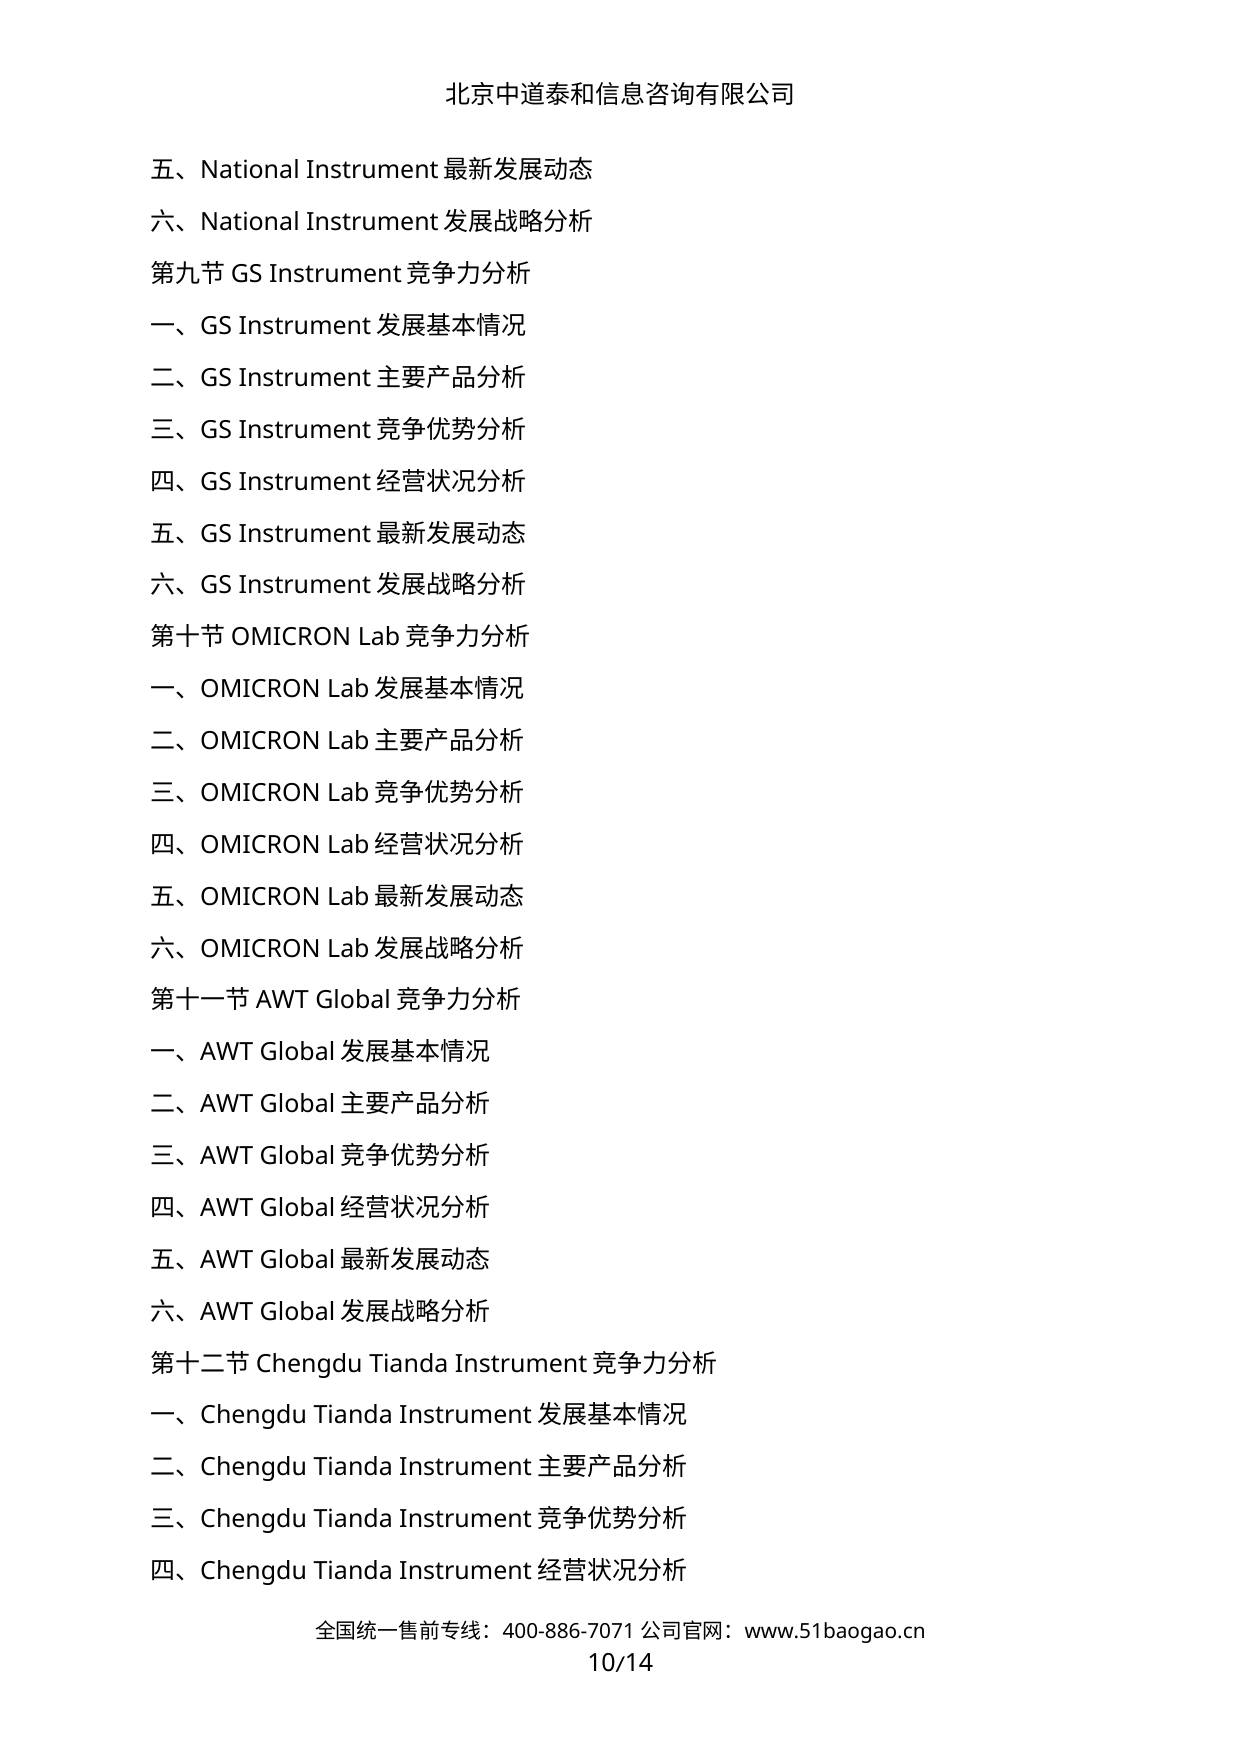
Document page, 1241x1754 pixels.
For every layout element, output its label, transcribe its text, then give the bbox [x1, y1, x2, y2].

text 六、National Instrument发展战略分析 [150, 202, 1090, 238]
text 四、GS Instrument经营状况分析 [150, 461, 1090, 497]
text 三、GS Instrument竞争优势分析 [150, 409, 1090, 446]
text 五、National Instrument最新发展动态 [150, 150, 1090, 186]
text 六、AWT Global发展战略分析 [150, 1291, 1090, 1327]
text 二、AWT Global主要产品分析 [150, 1084, 1090, 1120]
text 五、AWT Global最新发展动态 [150, 1239, 1090, 1276]
text 一、GS Instrument发展基本情况 [150, 306, 1090, 342]
text 第十二节 Chengdu Tianda Instrument竞争力分析 [150, 1343, 1090, 1379]
text 二、GS Instrument主要产品分析 [150, 357, 1090, 394]
text 六、OMICRON Lab发展战略分析 [150, 928, 1090, 964]
text 第十节 OMICRON Lab竞争力分析 [150, 617, 1090, 653]
text 一、Chengdu Tianda Instrument发展基本情况 [150, 1395, 1090, 1431]
text 三、AWT Global竞争优势分析 [150, 1136, 1090, 1172]
text 一、OMICRON Lab发展基本情况 [150, 669, 1090, 705]
text 三、OMICRON Lab竞争优势分析 [150, 772, 1090, 809]
text 四、Chengdu Tianda Instrument经营状况分析 [150, 1551, 1090, 1587]
text 五、OMICRON Lab最新发展动态 [150, 876, 1090, 912]
text 六、GS Instrument发展战略分析 [150, 565, 1090, 601]
text 二、Chengdu Tianda Instrument主要产品分析 [150, 1447, 1090, 1483]
text 第九节 GS Instrument竞争力分析 [150, 254, 1090, 290]
text 四、OMICRON Lab经营状况分析 [150, 824, 1090, 861]
text 四、AWT Global经营状况分析 [150, 1187, 1090, 1224]
text 五、GS Instrument最新发展动态 [150, 513, 1090, 549]
text 一、AWT Global发展基本情况 [150, 1032, 1090, 1068]
text 三、Chengdu Tianda Instrument竞争优势分析 [150, 1499, 1090, 1535]
text 第十一节 AWT Global竞争力分析 [150, 980, 1090, 1016]
text 二、OMICRON Lab主要产品分析 [150, 721, 1090, 757]
